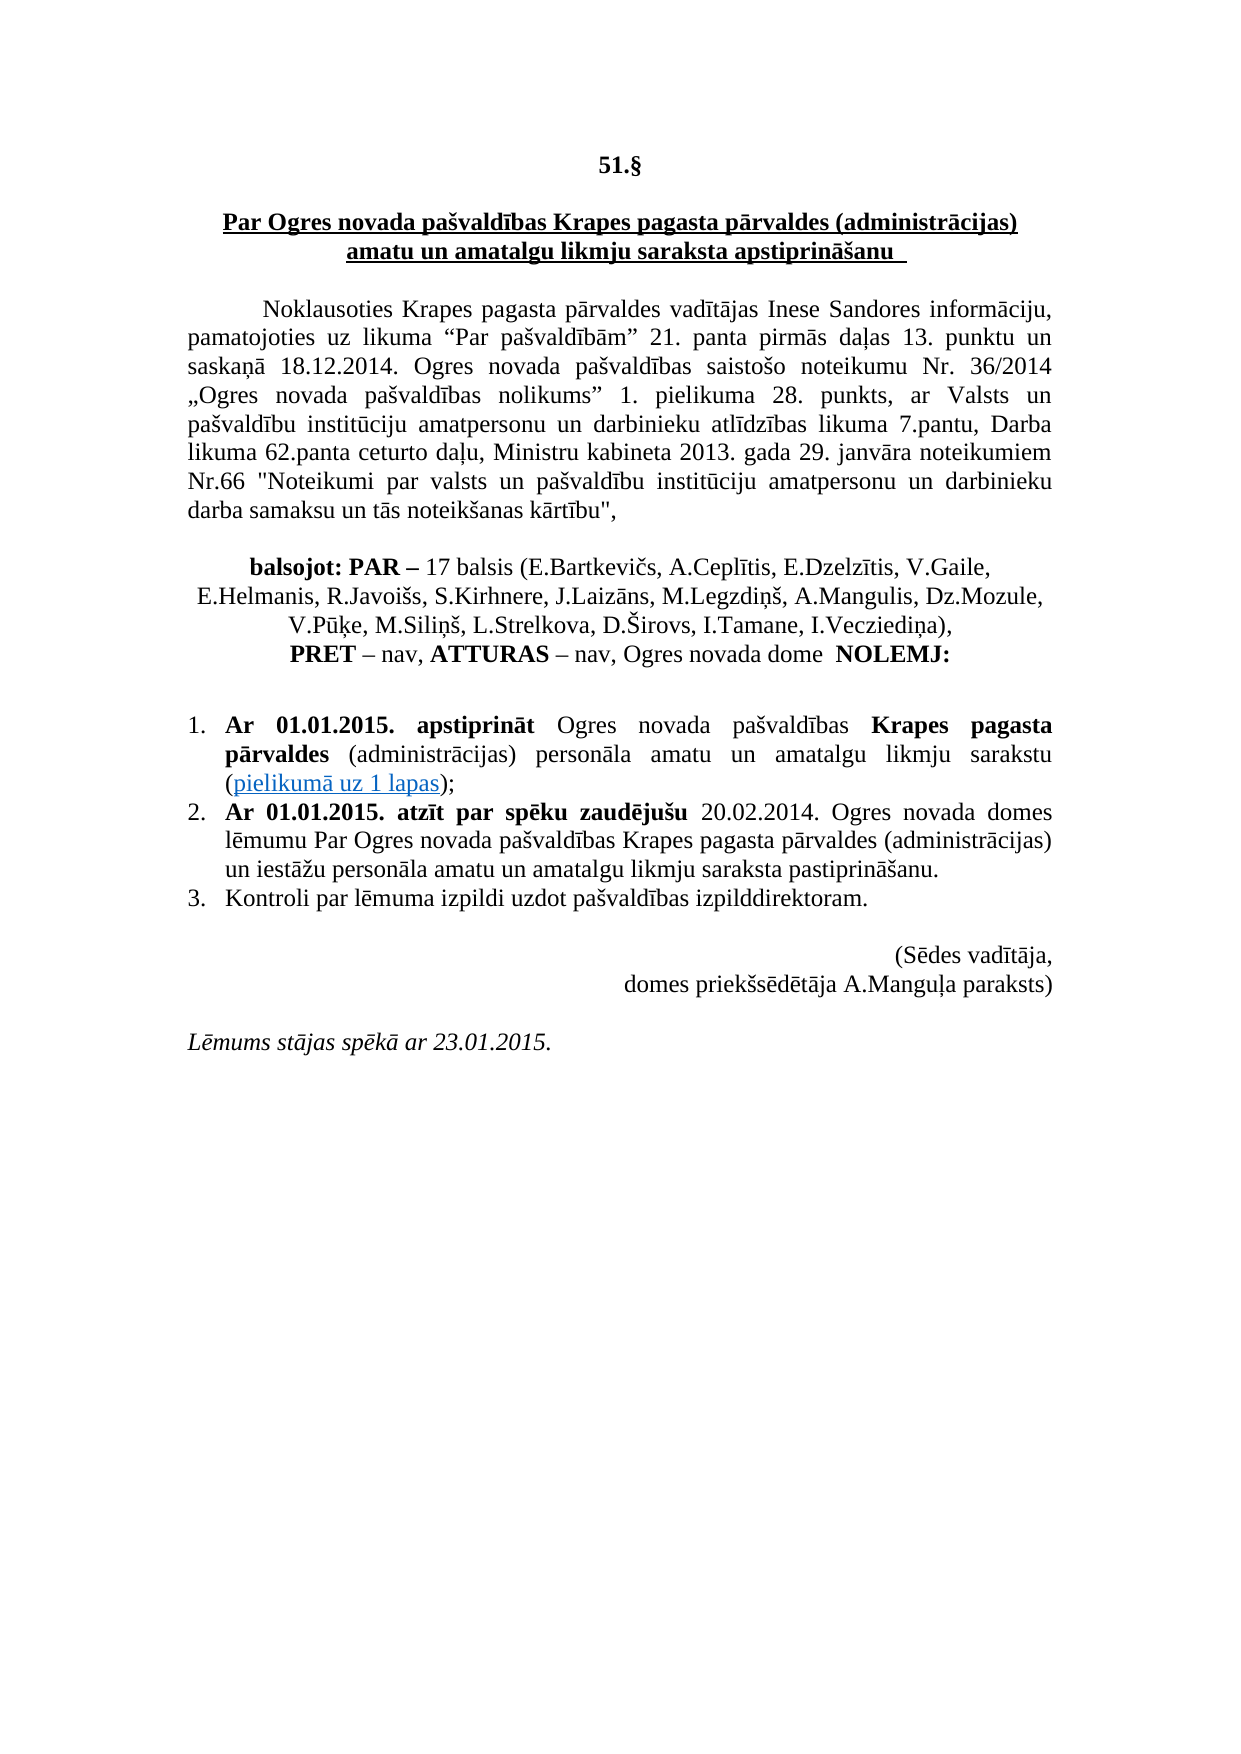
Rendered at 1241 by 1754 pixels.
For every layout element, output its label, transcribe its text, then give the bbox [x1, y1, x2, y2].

list Kontroli par lēmuma izpildi uzdot pašvaldības izpilddirektoram. [187, 883, 1053, 912]
subtitle Par Ogres novada pašvaldības Krapes pagasta pārvaldes (administrācijas) amatu un amatalgu likmju saraksta apstiprināšanu [187, 207, 1053, 265]
subtitle Noklausoties Krapes pagasta pārvaldes vadītājas Inese Sandores informāciju, pamatojoties uz likuma “Par pašvaldībām” 21. panta pirmās daļas 13. punktu un saskaņā 18.12.2014. Ogres novada pašvaldības saistošo noteikumu Nr. 36/2014 „Ogres novada pašvaldības nolikums” 1. pielikuma 28. punkts, ar Valsts un pašvaldību institūciju amatpersonu un darbinieku atlīdzības likuma 7.pantu, Darba likuma 62.panta ceturto daļu, Ministru kabineta 2013. gada 29. janvāra noteikumiem Nr.66 "Noteikumi par valsts un pašvaldību institūciju amatpersonu un darbinieku darba samaksu un tās noteikšanas kārtību", [187, 294, 1053, 524]
text Lēmums stājas spēkā ar 23.01.2015. [187, 1027, 1053, 1056]
text 51.§ [187, 150, 1053, 179]
text domes priekšsēdētāja A.Manguļa paraksts) [187, 969, 1053, 998]
text PRET – nav, ATTURAS – nav, Ogres novada dome NOLEMJ: [187, 639, 1053, 667]
text balsojot: PAR – 17 balsis (E.Bartkevičs, A.Ceplītis, E.Dzelzītis, V.Gaile, E.Helmanis, R.Javoišs, S.Kirhnere, J.Laizāns, M.Legzdiņš, A.Mangulis, Dz.Mozule, V.Pūķe, M.Siliņš, L.Strelkova, D.Širovs, I.Tamane, I.Vecziediņa), [187, 552, 1053, 639]
list Ar 01.01.2015. apstiprināt Ogres novada pašvaldības Krapes pagasta pārvaldes (administrācijas) personāla amatu un amatalgu likmju sarakstu (pielikumā uz 1 lapas); [187, 711, 1053, 797]
list Ar 01.01.2015. atzīt par spēku zaudējušu 20.02.2014. Ogres novada domes lēmumu Par Ogres novada pašvaldības Krapes pagasta pārvaldes (administrācijas) un iestāžu personāla amatu un amatalgu likmju saraksta pastiprināšanu. [187, 797, 1053, 883]
text (Sēdes vadītāja, [187, 941, 1053, 969]
